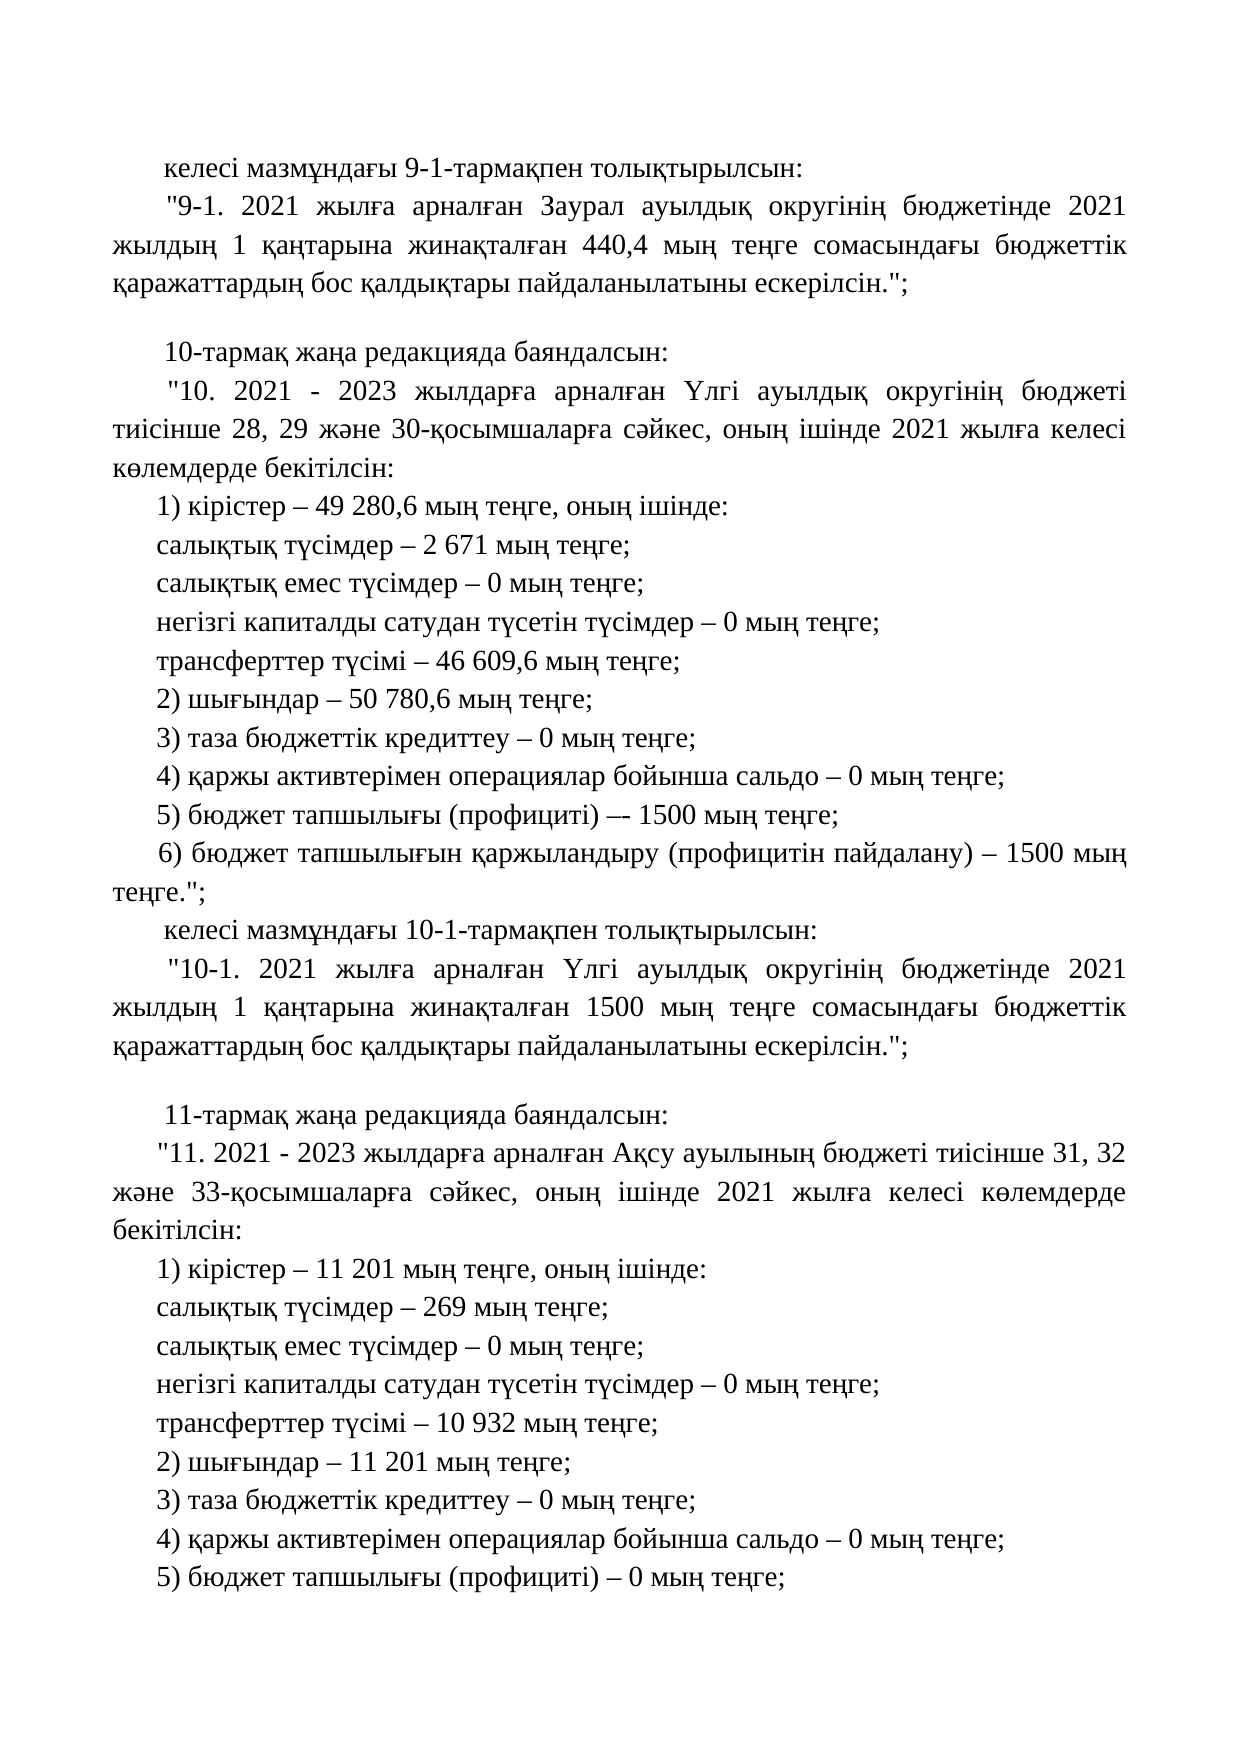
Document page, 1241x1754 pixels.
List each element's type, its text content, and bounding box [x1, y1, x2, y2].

text 1) кірістер – 11 201 мың теңге, оның ішінде: [112, 1251, 1128, 1284]
text 4) қаржы активтерімен операциялар бойынша сальдо – 0 мың теңге; [112, 758, 1128, 792]
text 2) шығындар – 11 201 мың теңге; [112, 1444, 1128, 1477]
text 5) бюджет тапшылығы (профициті) – 0 мың теңге; [112, 1559, 1128, 1593]
text 2) шығындар – 50 780,6 мың теңге; [112, 681, 1128, 715]
text 6) бюджет тапшылығын қаржыландыру (профицитін пайдалану) – 1500 мың теңге."; [112, 835, 1128, 907]
text негізгі капиталды сатудан түсетін түсімдер – 0 мың теңге; [112, 604, 1128, 638]
text салықтық емес түсімдер – 0 мың теңге; [112, 1328, 1128, 1362]
text "10-1. 2021 жылға арналған Үлгі ауылдық округінің бюджетінде 2021 жылдың 1 қаңтарына жинақталған 1500 мың теңге сомасындағы бюджеттік қаражаттардың бос қалдықтары пайдаланылатыны ескерілсін."; [112, 951, 1128, 1062]
text салықтық түсімдер – 269 мың теңге; [112, 1289, 1128, 1323]
text 10-тармақ жаңа редакцияда баяндалсын: [112, 334, 1128, 368]
text трансферттер түсімі – 10 932 мың теңге; [112, 1405, 1128, 1439]
text "9-1. 2021 жылға арналған Заурал ауылдық округінің бюджетінде 2021 жылдың 1 қаңтарына жинақталған 440,4 мың теңге сомасындағы бюджеттік қаражаттардың бос қалдықтары пайдаланылатыны ескерілсін."; [112, 188, 1128, 299]
text "10. 2021 - 2023 жылдарға арналған Үлгі ауылдық округінің бюджеті тиісінше 28, 29 және 30-қосымшаларға сәйкес, оның ішінде 2021 жылға келесі көлемдерде бекітілсін: [112, 373, 1128, 483]
text салықтық емес түсімдер – 0 мың теңге; [112, 566, 1128, 599]
text 11-тармақ жаңа редакцияда баяндалсын: [112, 1097, 1128, 1130]
text негізгі капиталды сатудан түсетін түсімдер – 0 мың теңге; [112, 1367, 1128, 1400]
text 1) кірістер – 49 280,6 мың теңге, оның ішінде: [112, 488, 1128, 522]
text салықтық түсімдер – 2 671 мың теңге; [112, 527, 1128, 561]
text келесі мазмұндағы 10-1-тармақпен толықтырылсын: [112, 912, 1128, 946]
text трансферттер түсімі – 46 609,6 мың теңге; [112, 643, 1128, 676]
text 4) қаржы активтерімен операциялар бойынша сальдо – 0 мың теңге; [112, 1521, 1128, 1554]
text 5) бюджет тапшылығы (профициті) –- 1500 мың теңге; [112, 797, 1128, 830]
text "11. 2021 - 2023 жылдарға арналған Ақсу ауылының бюджеті тиісінше 31, 32 және 33-қосымшаларға сәйкес, оның ішінде 2021 жылға келесі көлемдерде бекітілсін: [112, 1135, 1128, 1246]
text 3) таза бюджеттік кредиттеу – 0 мың теңге; [112, 720, 1128, 753]
text келесі мазмұндағы 9-1-тармақпен толықтырылсын: [112, 150, 1128, 183]
text 3) таза бюджеттік кредиттеу – 0 мың теңге; [112, 1482, 1128, 1516]
